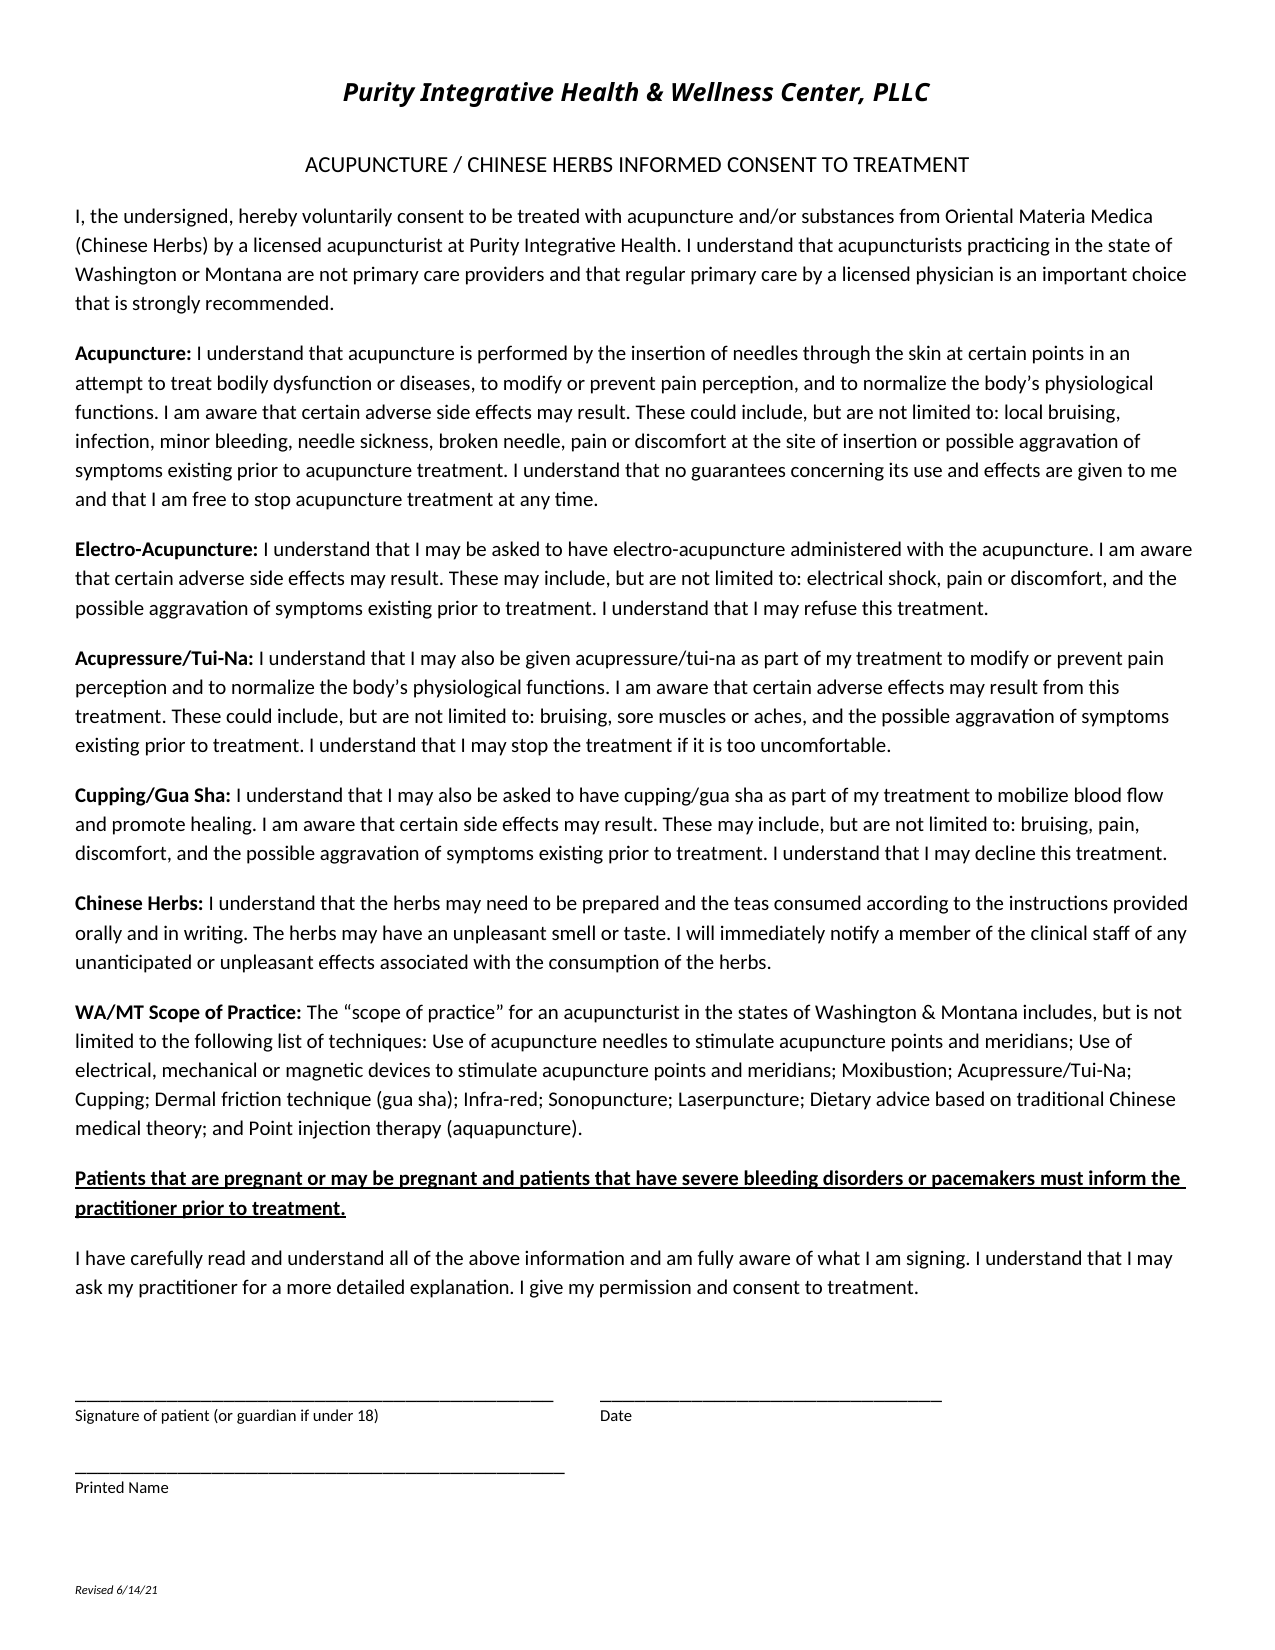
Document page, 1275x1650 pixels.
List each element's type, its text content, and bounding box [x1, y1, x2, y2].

text I, the undersigned, hereby voluntarily consent to be treated with acupuncture and/or substances from Oriental Materia Medica (Chinese Herbs) by a licensed acupuncturist at Purity Integrative Health. I understand that acupuncturists practicing in the state of Washington or Montana are not primary care providers and that regular primary care by a licensed physician is an important choice that is strongly recommended. [75, 203, 1200, 316]
text Patients that are pregnant or may be pregnant and patients that have severe bleeding disorders or pacemakers must inform the practitioner prior to treatment. [75, 1166, 1200, 1220]
text Chinese Herbs: I understand that the herbs may need to be prepared and the teas consumed according to the instructions provided orally and in writing. The herbs may have an unpleasant smell or taste. I will immediately notify a member of the clinical staff of any unanticipated or unpleasant effects associated with the consumption of the herbs. [75, 891, 1200, 974]
text Printed Name [75, 1477, 1200, 1497]
text Electro-Acupuncture: I understand that I may be asked to have electro-acupuncture administered with the acupuncture. I am aware that certain adverse side effects may result. These may include, but are not limited to: electrical shock, pain or discomfort, and the possible aggravation of symptoms existing prior to treatment. I understand that I may refuse this treatment. [75, 536, 1200, 620]
text ___________________________________________ [75, 1449, 1200, 1477]
text __________________________________________ ______________________________ [75, 1377, 1200, 1405]
text Acupressure/Tui-Na: I understand that I may also be given acupressure/tui-na as part of my treatment to modify or prevent pain perception and to normalize the body’s physiological functions. I am aware that certain adverse effects may result from this treatment. These could include, but are not limited to: bruising, sore muscles or aches, and the possible aggravation of symptoms existing prior to treatment. I understand that I may stop the treatment if it is too uncomfortable. [75, 645, 1200, 758]
text WA/MT Scope of Practice: The “scope of practice” for an acupuncturist in the states of Washington & Montana includes, but is not limited to the following list of techniques: Use of acupuncture needles to stimulate acupuncture points and meridians; Use of electrical, mechanical or magnetic devices to stimulate acupuncture points and meridians; Moxibustion; Acupressure/Tui-Na; Cupping; Dermal friction technique (gua sha); Infra-red; Sonopuncture; Laserpuncture; Dietary advice based on traditional Chinese medical theory; and Point injection therapy (aquapuncture). [75, 999, 1200, 1141]
text Cupping/Gua Sha: I understand that I may also be asked to have cupping/gua sha as part of my treatment to mobilize blood flow and promote healing. I am aware that certain side effects may result. These may include, but are not limited to: bruising, pain, discomfort, and the possible aggravation of symptoms existing prior to treatment. I understand that I may decline this treatment. [75, 782, 1200, 866]
text Acupuncture: I understand that acupuncture is performed by the insertion of needles through the skin at certain points in an attempt to treat bodily dysfunction or diseases, to modify or prevent pain perception, and to normalize the body’s physiological functions. I am aware that certain adverse side effects may result. These could include, but are not limited to: local bruising, infection, minor bleeding, needle sickness, broken needle, pain or discomfort at the site of insertion or possible aggravation of symptoms existing prior to acupuncture treatment. I understand that no guarantees concerning its use and effects are given to me and that I am free to stop acupuncture treatment at any time. [75, 341, 1200, 512]
text Signature of patient (or guardian if under 18) Date [75, 1405, 1200, 1425]
text I have carefully read and understand all of the above information and am fully aware of what I am signing. I understand that I may ask my practitioner for a more detailed explanation. I give my permission and consent to treatment. [75, 1245, 1200, 1299]
text ACUPUNCTURE / CHINESE HERBS INFORMED CONSENT TO TREATMENT [75, 150, 1200, 178]
